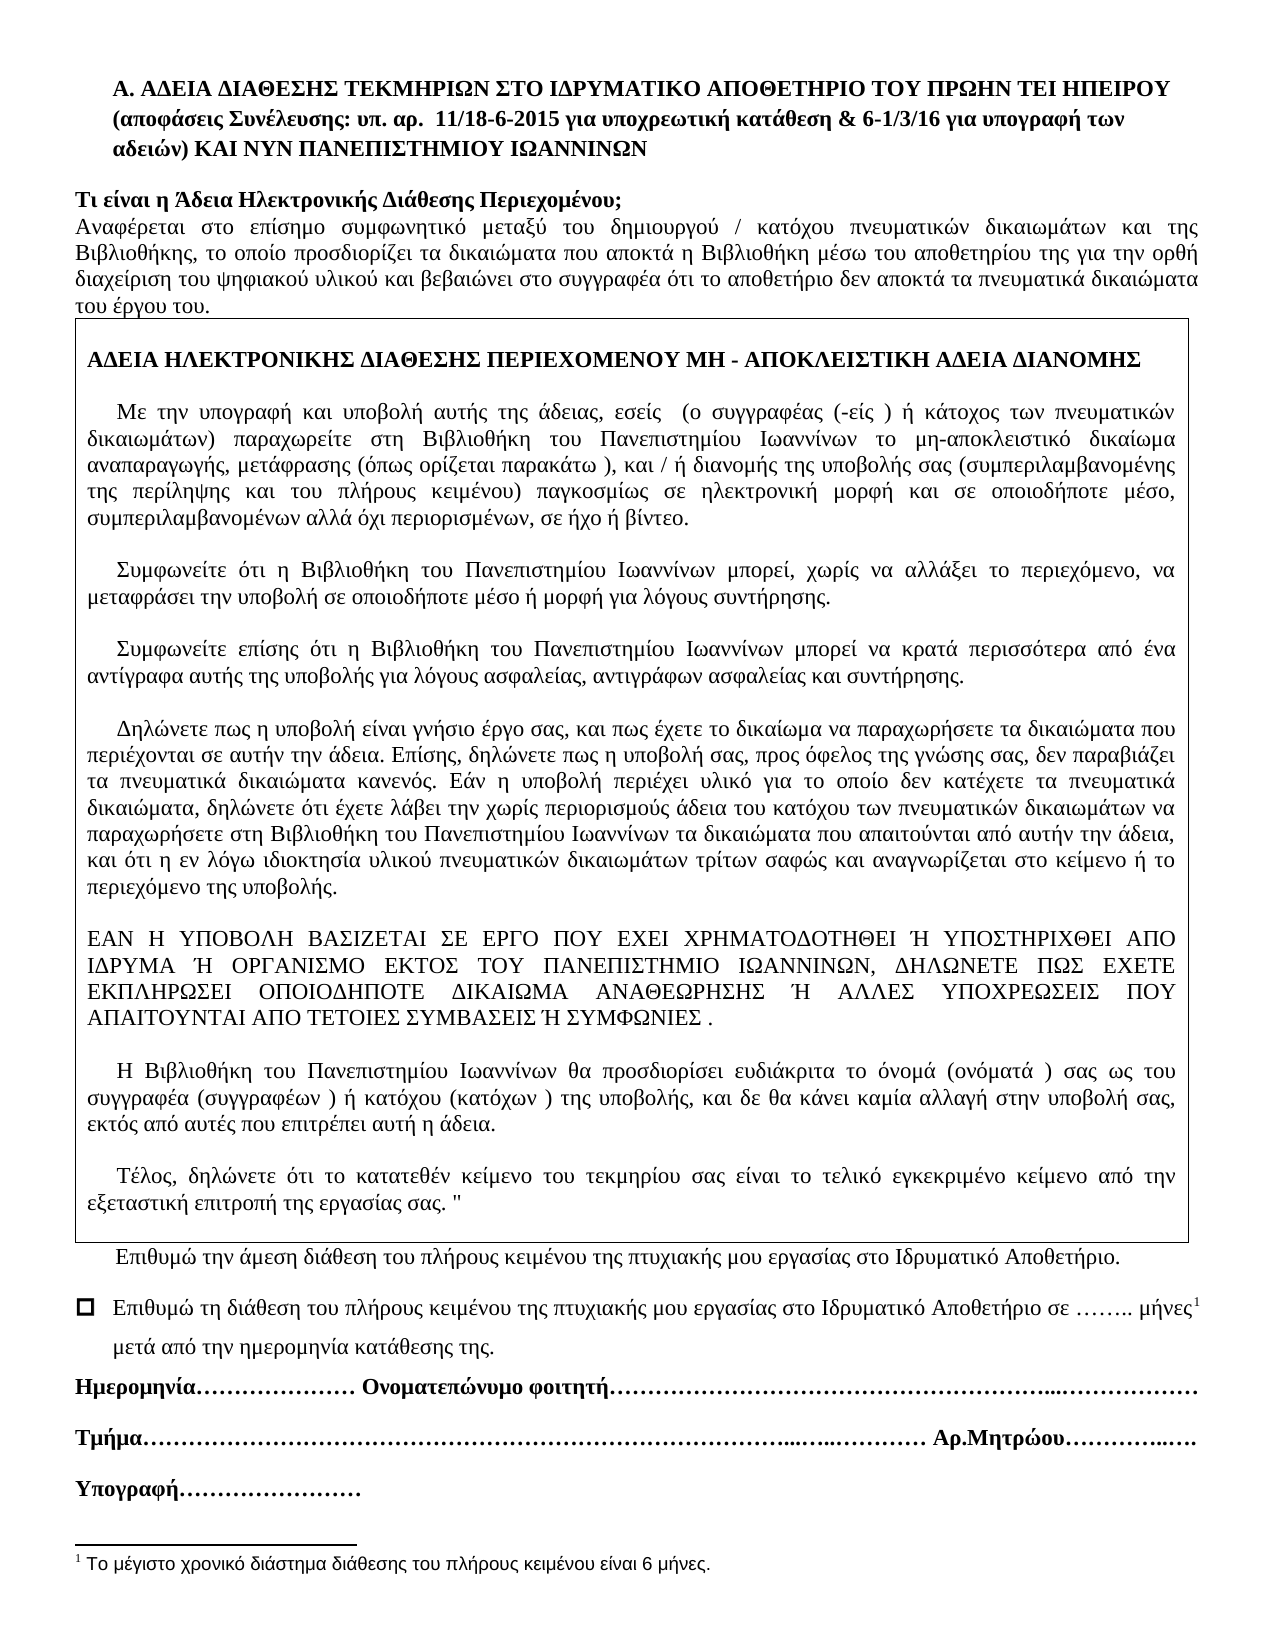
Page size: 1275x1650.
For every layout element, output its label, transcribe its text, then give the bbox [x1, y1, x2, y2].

text Ημερομηνία………………… Ονοματεπώνυμο φοιτητή…………………………………………………...……………… [75, 1373, 1200, 1399]
text Αναφέρεται στο επίσημο συμφωνητικό μεταξύ του δημιουργού / κατόχου πνευματικών δικαιωμάτων και της Βιβλιοθήκης, το οποίο προσδιορίζει τα δικαιώματα που αποκτά η Βιβλιοθήκη μέσω του αποθετηρίου της για την ορθή διαχείριση του ψηφιακού υλικού και βεβαιώνει στο συγγραφέα ότι το αποθετήριο δεν αποκτά τα πνευματικά δικαιώματα του έργου του. [75, 213, 1200, 318]
text Τμήμα…………………………………………………………………………...…..………… Αρ.Μητρώου…………..…. [75, 1424, 1200, 1450]
text Τι είναι η Άδεια Ηλεκτρονικής Διάθεσης Περιεχομένου; [75, 186, 1200, 213]
text Επιθυμώ την άμεση διάθεση του πλήρους κειμένου της πτυχιακής μου εργασίας στο Ιδρυματικό Αποθετήριο. [75, 1243, 1200, 1269]
list Επιθυμώ τη διάθεση του πλήρους κειμένου της πτυχιακής μου εργασίας στο Ιδρυματικό Αποθετήριο σε …….. μήνες μετά από την ημερομηνία κατάθεσης της. [75, 1294, 1200, 1359]
table_header ΑΔΕΙΑ ΗΛΕΚΤΡΟΝΙΚΗΣ ΔΙΑΘΕΣΗΣ ΠΕΡΙΕΧΟΜΕΝΟΥ ΜΗ - ΑΠΟΚΛΕΙΣΤΙΚΗ ΑΔΕΙΑ ΔΙΑΝΟΜΗΣ Με την υπογραφή και υποβολή αυτής της άδειας, εσείς (ο συγγραφέας (-είς ) ή κάτοχος των πνευματικών δικαιωμάτων) παραχωρείτε στη Βιβλιοθήκη του Πανεπιστημίου Ιωαννίνων το μη-αποκλειστικό δικαίωμα αναπαραγωγής, μετάφρασης (όπως ορίζεται παρακάτω ), και / ή διανομής της υποβολής σας (συμπεριλαμβανομένης της περίληψης και του πλήρους κειμένου) παγκοσμίως σε ηλεκτρονική μορφή και σε οποιοδήποτε μέσο, συμπεριλαμβανομένων αλλά όχι περιορισμένων, σε ήχο ή βίντεο. Συμφωνείτε ότι η Βιβλιοθήκη του Πανεπιστημίου Ιωαννίνων μπορεί, χωρίς να αλλάξει το περιεχόμενο, να μεταφράσει την υποβολή σε οποιοδήποτε μέσο ή μορφή για λόγους συντήρησης. Συμφωνείτε επίσης ότι η Βιβλιοθήκη του Πανεπιστημίου Ιωαννίνων μπορεί να κρατά περισσότερα από ένα αντίγραφα αυτής της υποβολής για λόγους ασφαλείας, αντιγράφων ασφαλείας και συντήρησης. Δηλώνετε πως η υποβολή είναι γνήσιο έργο σας, και πως έχετε το δικαίωμα να παραχωρήσετε τα δικαιώματα που περιέχονται σε αυτήν την άδεια. Επίσης, δηλώνετε πως η υποβολή σας, προς όφελος της γνώσης σας, δεν παραβιάζει τα πνευματικά δικαιώματα κανενός. Εάν η υποβολή περιέχει υλικό για το οποίο δεν κατέχετε τα πνευματικά δικαιώματα, δηλώνετε ότι έχετε λάβει την χωρίς περιορισμούς άδεια του κατόχου των πνευματικών δικαιωμάτων να παραχωρήσετε στη Βιβλιοθήκη του Πανεπιστημίου Ιωαννίνων τα δικαιώματα που απαιτούνται από αυτήν την άδεια, και ότι η εν λόγω ιδιοκτησία υλικού πνευματικών δικαιωμάτων τρίτων σαφώς και αναγνωρίζεται στο κείμενο ή το περιεχόμενο της υποβολής. ΕΑΝ Η ΥΠΟΒΟΛΗ ΒΑΣΙΖΕΤΑΙ ΣΕ ΕΡΓΟ ΠΟΥ ΕΧΕΙ ΧΡΗΜΑΤΟΔΟΤΗΘΕΙ Ή ΥΠΟΣΤΗΡΙΧΘΕΙ ΑΠΟ ΙΔΡΥΜΑ Ή ΟΡΓΑΝΙΣΜΟ ΕΚΤΟΣ ΤΟΥ ΠΑΝΕΠΙΣΤΗΜΙΟ ΙΩΑΝΝΙΝΩΝ, ΔΗΛΩΝΕΤΕ ΠΩΣ ΕΧΕΤΕ ΕΚΠΛΗΡΩΣΕΙ ΟΠΟΙΟΔΗΠΟΤΕ ΔΙΚΑΙΩΜΑ ΑΝΑΘΕΩΡΗΣΗΣ Ή ΑΛΛΕΣ ΥΠΟΧΡΕΩΣΕΙΣ ΠΟΥ ΑΠΑΙΤΟΥΝΤΑΙ ΑΠΟ ΤΕΤΟΙΕΣ ΣΥΜΒΑΣΕΙΣ Ή ΣΥΜΦΩΝΙΕΣ . Η Βιβλιοθήκη του Πανεπιστημίου Ιωαννίνων θα προσδιορίσει ευδιάκριτα το όνομά (ονόματά ) σας ως του συγγραφέα (συγγραφέων ) ή κατόχου (κατόχων ) της υποβολής, και δε θα κάνει καμία αλλαγή στην υποβολή σας, εκτός από αυτές που επιτρέπει αυτή η άδεια. Τέλος, δηλώνετε ότι το κατατεθέν κείμενο του τεκμηρίου σας είναι το τελικό εγκεκριμένο κείμενο από την εξεταστική επιτροπή της εργασίας σας. " [76, 319, 1188, 1242]
text Υπογραφή…………………… [75, 1475, 1200, 1501]
text Α. ΑΔΕΙΑ ΔΙΑΘΕΣΗΣ ΤΕΚΜΗΡΙΩΝ ΣΤΟ ΙΔΡΥΜΑΤΙΚΟ ΑΠΟΘΕΤΗΡΙΟ ΤΟΥ ΠΡΩΗΝ ΤΕΙ ΗΠΕΙΡΟΥ (αποφάσεις Συνέλευσης: υπ. αρ. 11/18-6-2015 για υποχρεωτική κατάθεση & 6-1/3/16 για υπογραφή των αδειών) ΚΑΙ ΝΥΝ ΠΑΝΕΠΙΣΤΗΜΙΟΥ ΙΩΑΝΝΙΝΩΝ [112, 75, 1200, 162]
